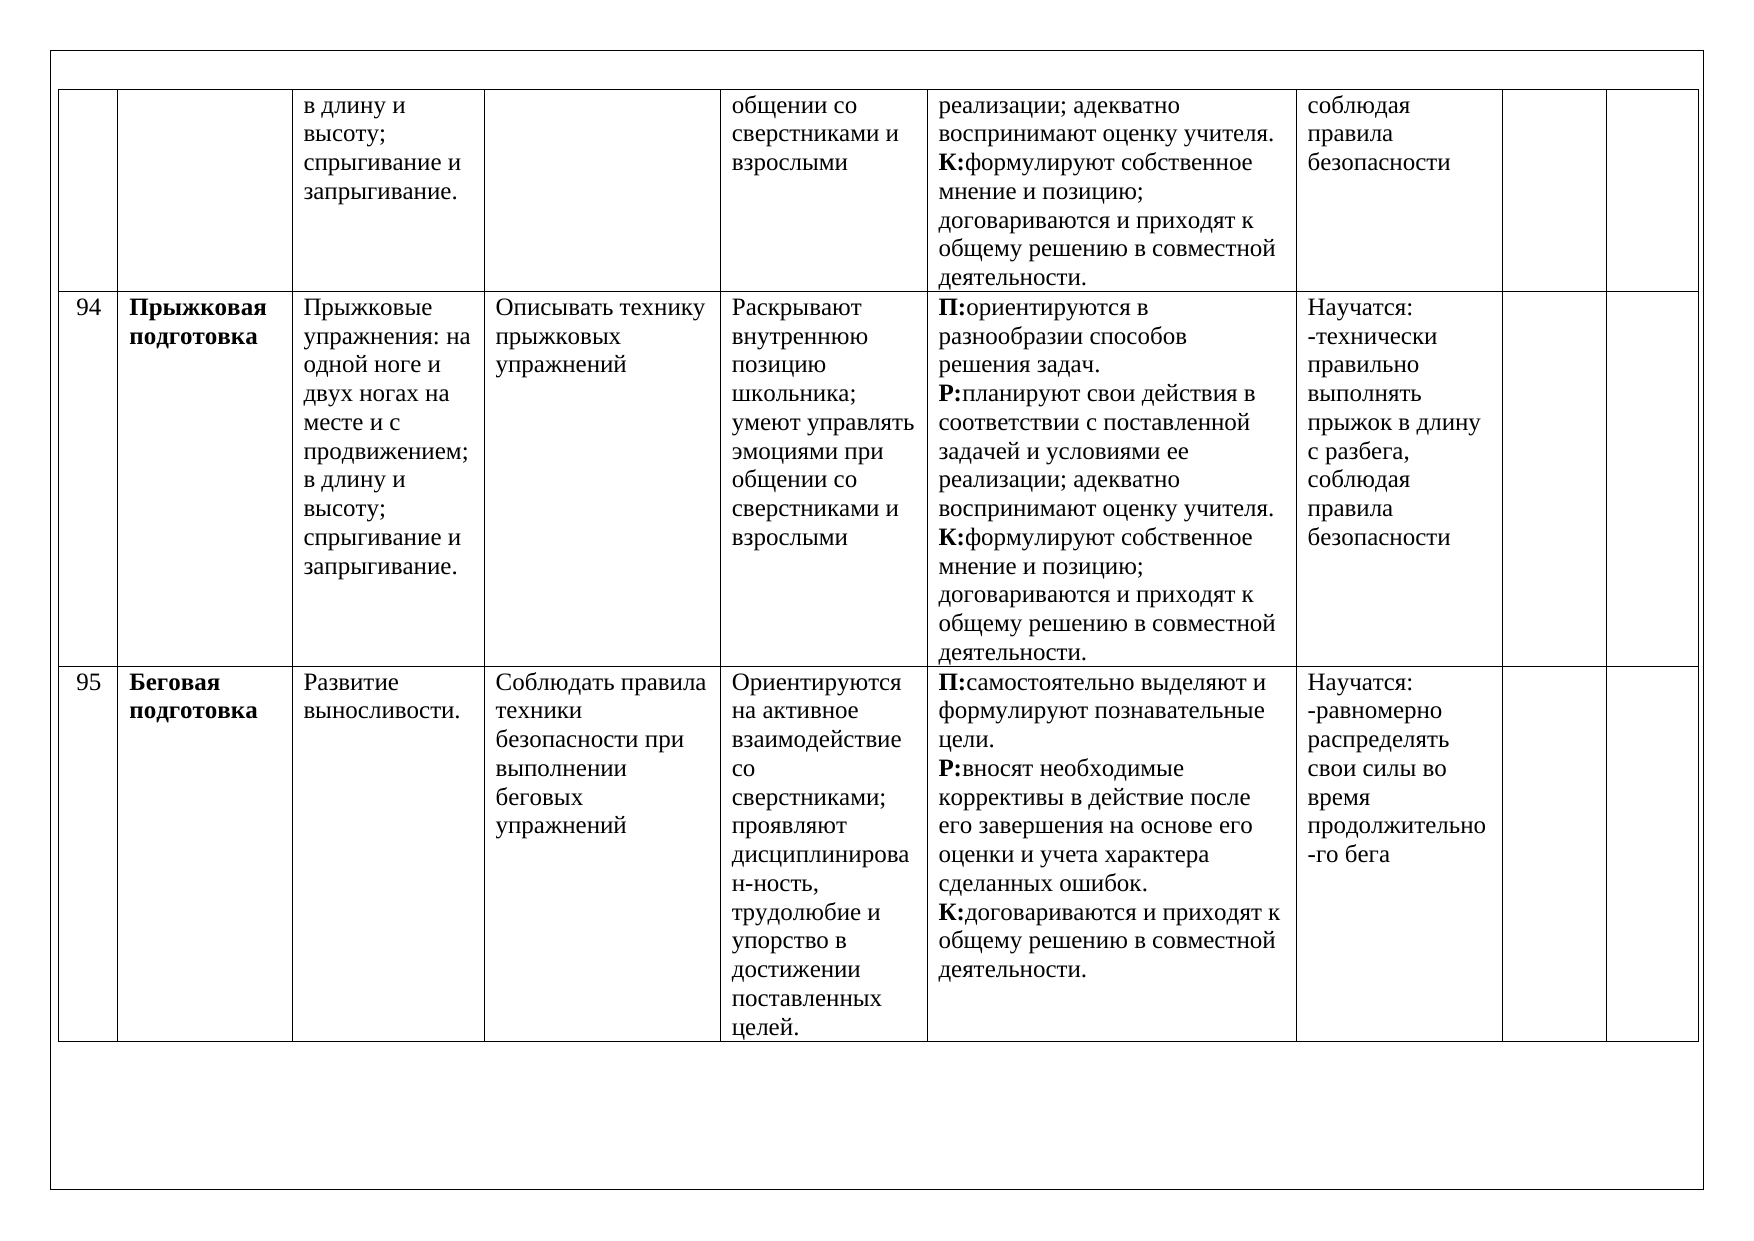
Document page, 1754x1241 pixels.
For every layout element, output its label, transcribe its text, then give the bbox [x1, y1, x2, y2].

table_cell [928, 667, 1296, 1041]
table_cell 94 [59, 292, 117, 666]
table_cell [1297, 667, 1502, 1041]
table_cell [1607, 292, 1698, 666]
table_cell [485, 667, 720, 1041]
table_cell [118, 90, 292, 291]
table_cell [1607, 90, 1698, 291]
table_cell [1503, 667, 1606, 1041]
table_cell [1297, 90, 1502, 291]
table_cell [485, 90, 720, 291]
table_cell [293, 667, 484, 1041]
table_cell [1503, 90, 1606, 291]
table_cell Прыжковая подготовка [118, 292, 292, 666]
table_cell [1607, 667, 1698, 1041]
table_cell 95 [59, 667, 117, 1041]
table_cell Описывать технику прыжковых упражнений [485, 292, 720, 666]
table_cell Прыжковые упражнения: на одной ноге и двух ногах на месте и с продвижением; в длину и высоту; спрыгивание и запрыгивание. [293, 292, 484, 666]
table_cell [293, 90, 484, 291]
table_cell Раскрывают внутреннюю позицию школьника; умеют управлять эмоциями при общении со сверстниками и взрослыми [721, 292, 927, 666]
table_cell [721, 90, 927, 291]
table_cell Беговая подготовка [118, 667, 292, 1041]
table_cell Научатся: -технически правильно выполнять прыжок в длину с разбега, соблюдая правила безопасности [1297, 292, 1502, 666]
table_cell [1503, 292, 1606, 666]
table_cell 93 [59, 90, 117, 291]
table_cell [928, 90, 1296, 291]
table_cell Ориентируются на активное взаимодействие со сверстниками; проявляют дисциплинирован-ность, трудолюбие и упорство в достижении поставленных целей. [721, 667, 927, 1041]
